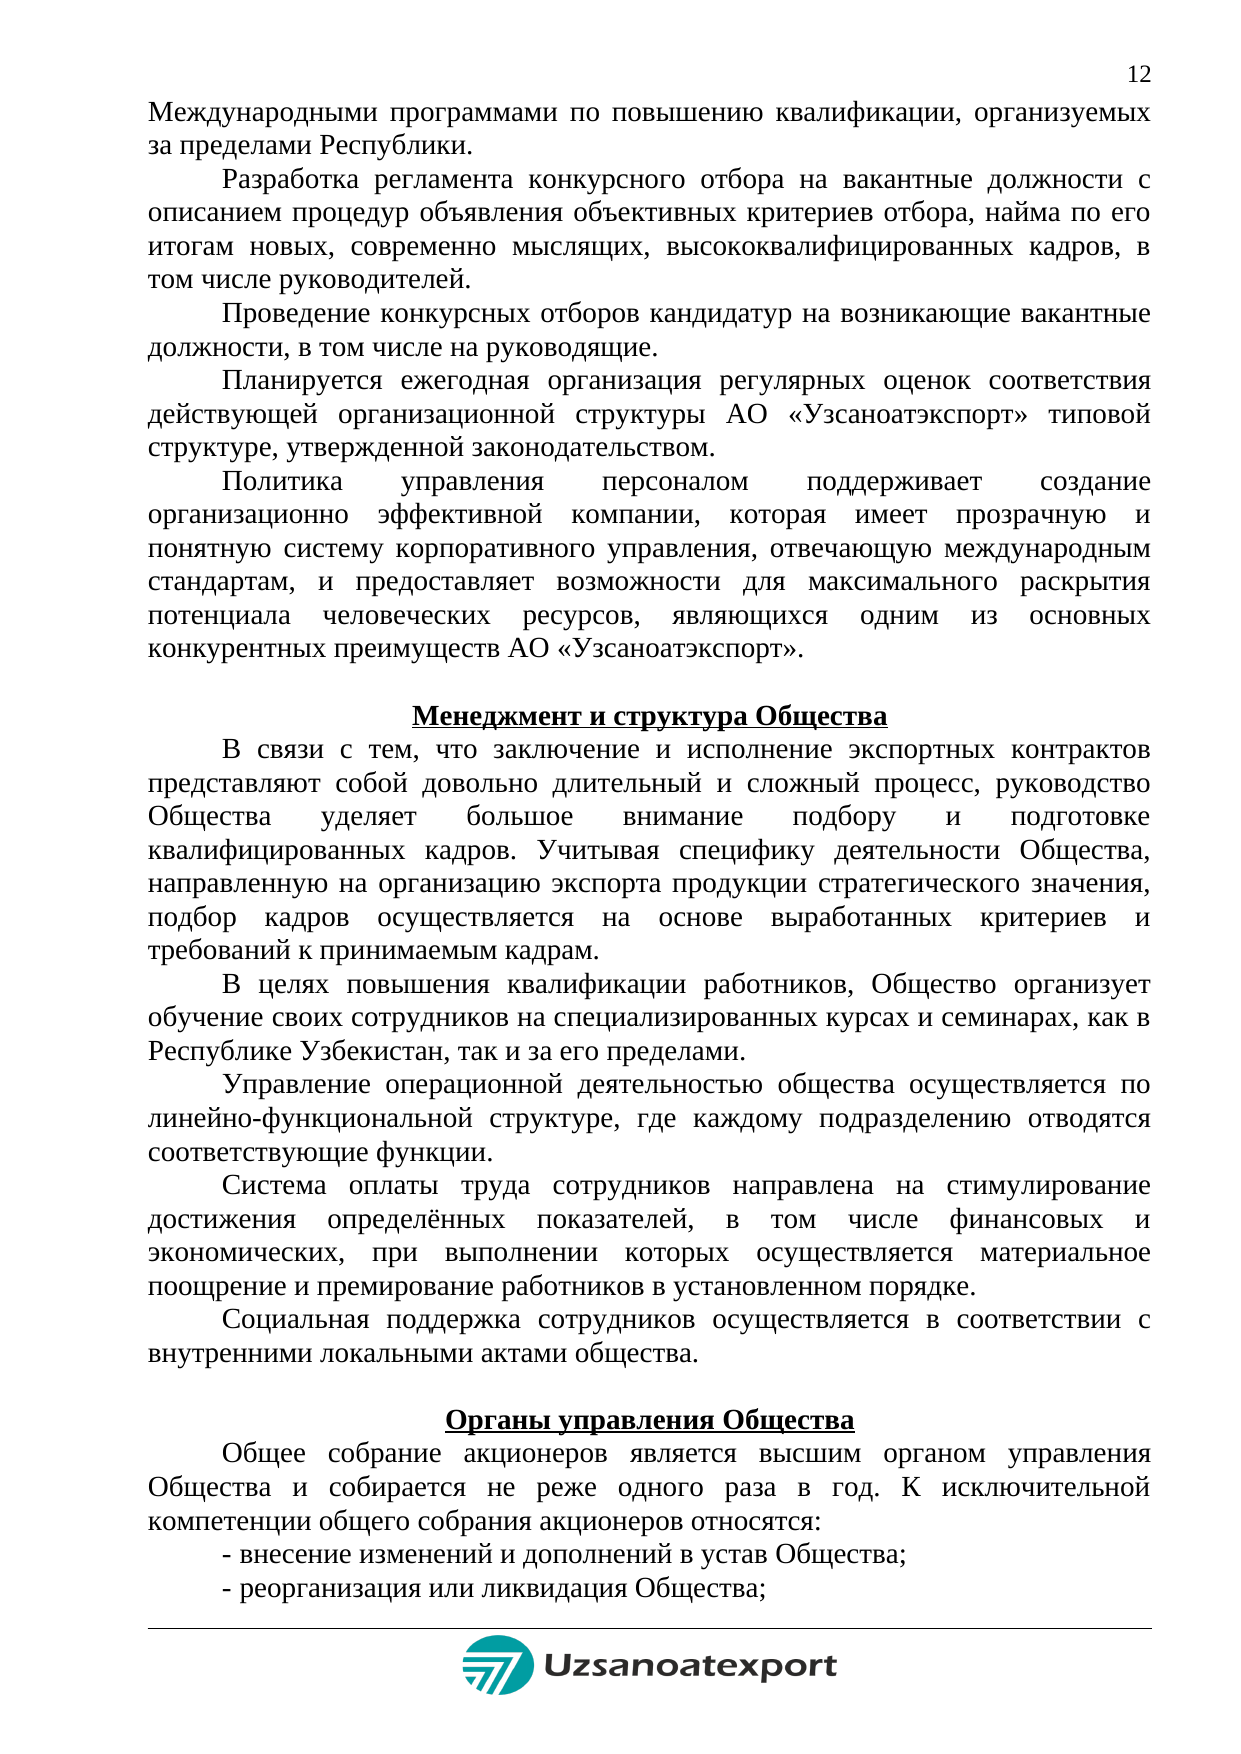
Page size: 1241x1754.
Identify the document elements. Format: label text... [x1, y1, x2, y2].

text - внесение изменений и дополнений в устав Общества; [148, 1536, 1152, 1570]
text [148, 94, 1152, 161]
text Менеджмент и структура Общества [148, 698, 1152, 731]
text Проведение конкурсных отборов кандидатур на возникающие вакантные должности, в том числе на руководящие. [148, 295, 1152, 362]
text В связи с тем, что заключение и исполнение экспортных контрактов представляют собой довольно длительный и сложный процесс, руководство Общества уделяет большое внимание подбору и подготовке квалифицированных кадров. Учитывая специфику деятельности Общества, направленную на организацию экспорта продукции стратегического значения, подбор кадров осуществляется на основе выработанных критериев и требований к принимаемым кадрам. [148, 731, 1152, 966]
text Органы управления Общества [148, 1402, 1152, 1436]
text Политика управления персоналом поддерживает создание организационно эффективной компании, которая имеет прозрачную и понятную систему корпоративного управления, отвечающую международным стандартам, и предоставляет возможности для максимального раскрытия потенциала человеческих ресурсов, являющихся одним из основных конкурентных преимуществ АО «Узсаноатэкспорт». [148, 463, 1152, 664]
text Социальная поддержка сотрудников осуществляется в соответствии с внутренними локальными актами общества. [148, 1301, 1152, 1368]
text Общее собрание акционеров является высшим органом управления Общества и собирается не реже одного раза в год. К исключительной компетенции общего собрания акционеров относятся: [148, 1436, 1152, 1536]
picture [462, 1635, 837, 1695]
text Система оплаты труда сотрудников направлена на стимулирование достижения определённых показателей, в том числе финансовых и экономических, при выполнении которых осуществляется материальное поощрение и премирование работников в установленном порядке. [148, 1167, 1152, 1301]
text - реорганизация или ликвидация Общества; [148, 1570, 1152, 1603]
text Управление операционной деятельностью общества осуществляется по линейно-функциональной структуре, где каждому подразделению отводятся соответствующие функции. [148, 1067, 1152, 1167]
text В целях повышения квалификации работников, Общество организует обучение своих сотрудников на специализированных курсах и семинарах, как в Республике Узбекистан, так и за его пределами. [148, 966, 1152, 1067]
text Разработка регламента конкурсного отбора на вакантные должности с описанием процедур объявления объективных критериев отбора, найма по его итогам новых, современно мыслящих, высококвалифицированных кадров, в том числе руководителей. [148, 161, 1152, 295]
text Планируется ежегодная организация регулярных оценок соответствия действующей организационной структуры АО «Узсаноатэкспорт» типовой структуре, утвержденной законодательством. [148, 362, 1152, 463]
